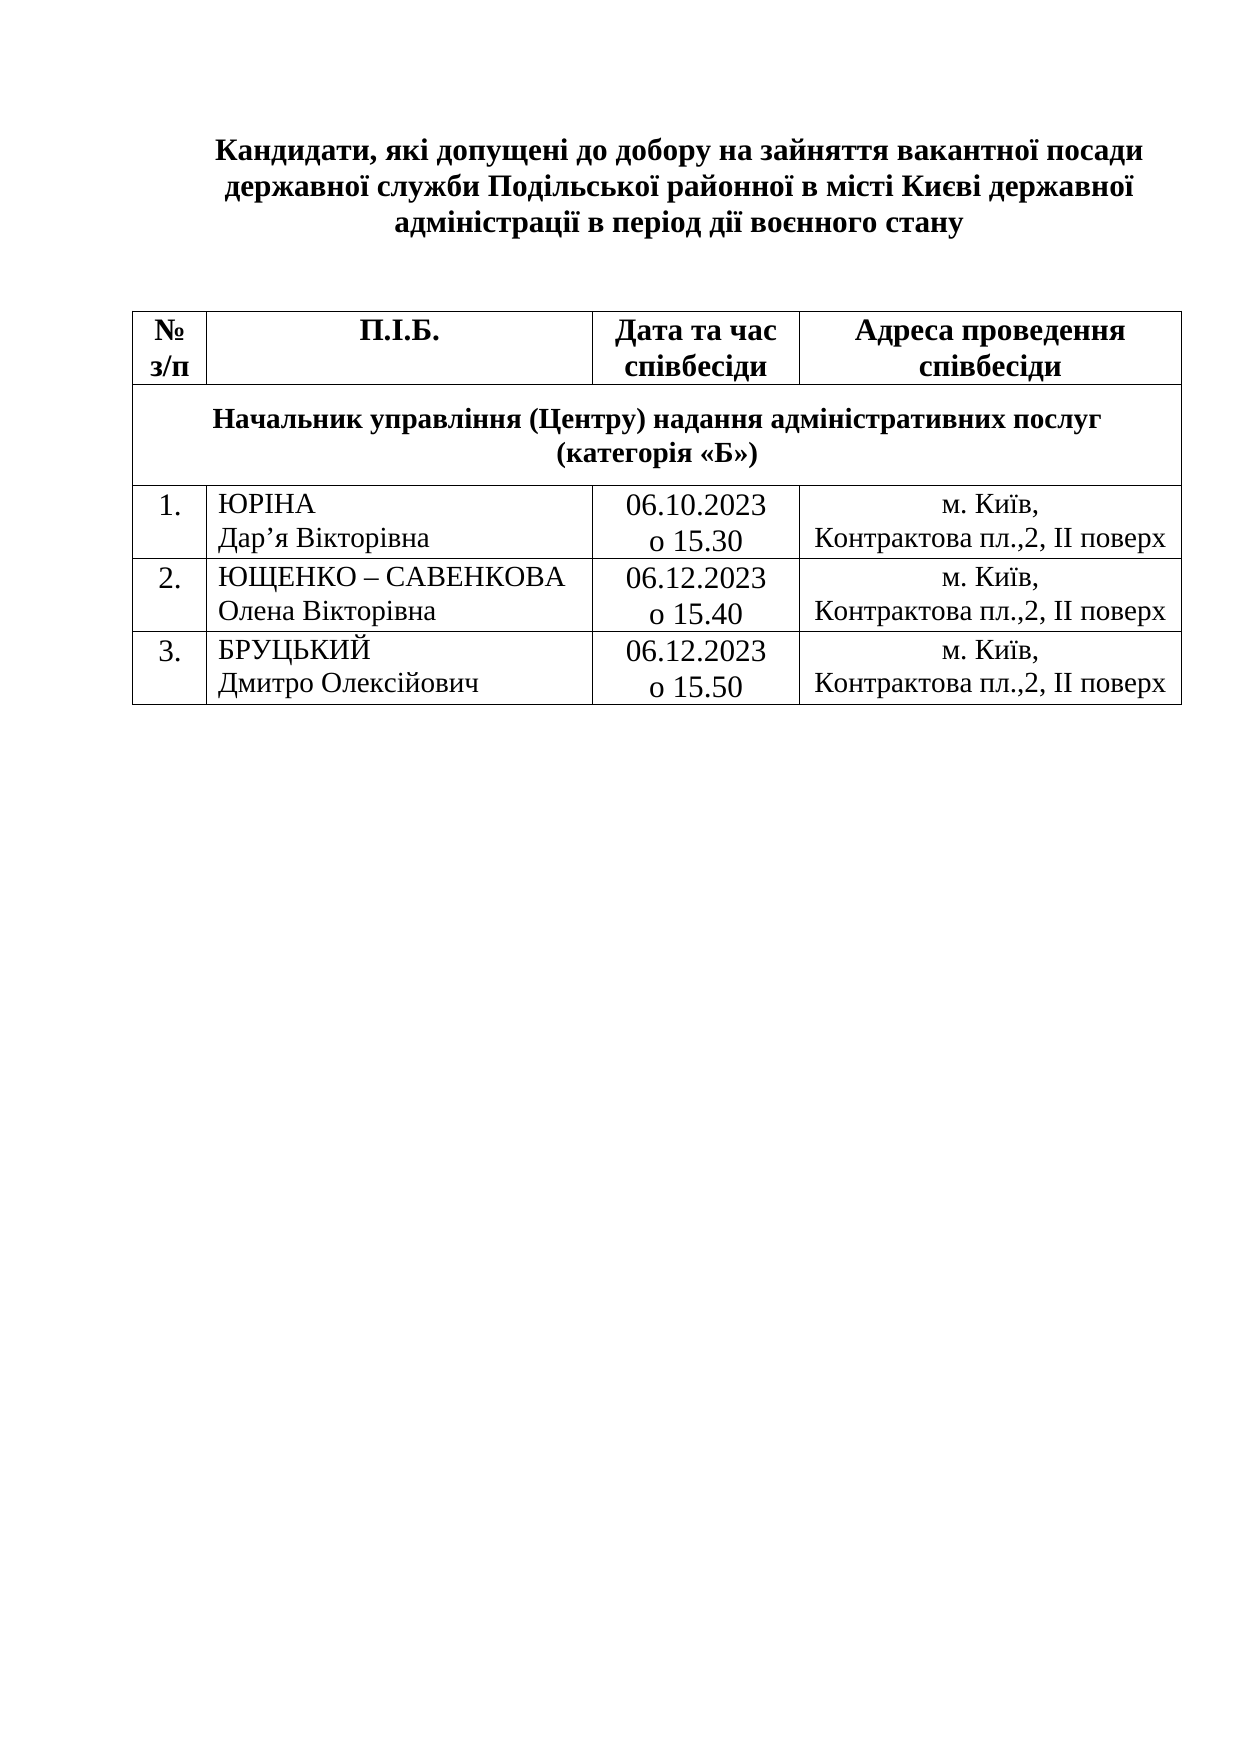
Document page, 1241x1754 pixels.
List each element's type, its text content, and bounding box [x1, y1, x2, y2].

text Кандидати, які допущені до добору на зайняття вакантної посади державної служби Подільської районної в місті Києві державної адміністрації в період дії воєнного стану [177, 131, 1181, 239]
table_cell 1. [133, 486, 206, 558]
table_cell 06.12.2023 о 15.50 [593, 632, 799, 704]
table_cell Начальник управління (Центру) надання адміністративних послуг (категорія «Б») [133, 385, 1181, 485]
table_header Адреса проведення співбесіди [800, 312, 1181, 383]
table_cell м. Київ, Контрактова пл.,2, ІІ поверх [800, 632, 1181, 704]
table_cell ЮЩЕНКО – САВЕНКОВА Олена Вікторівна [207, 559, 592, 631]
table_header П.І.Б. [207, 312, 592, 383]
table_cell м. Київ, Контрактова пл.,2, ІІ поверх [800, 486, 1181, 558]
table_header Дата та час співбесіди [593, 312, 799, 383]
table_cell ЮРІНА Дар’я Вікторівна [207, 486, 592, 558]
table_cell м. Київ, Контрактова пл.,2, ІІ поверх [800, 559, 1181, 631]
table_cell БРУЦЬКИЙ Дмитро Олексійович [207, 632, 592, 704]
table_cell 3. [133, 632, 206, 704]
table_cell 06.10.2023 о 15.30 [593, 486, 799, 558]
table_cell 06.12.2023 о 15.40 [593, 559, 799, 631]
table_header № з/п [133, 312, 206, 383]
table_cell 2. [133, 559, 206, 631]
